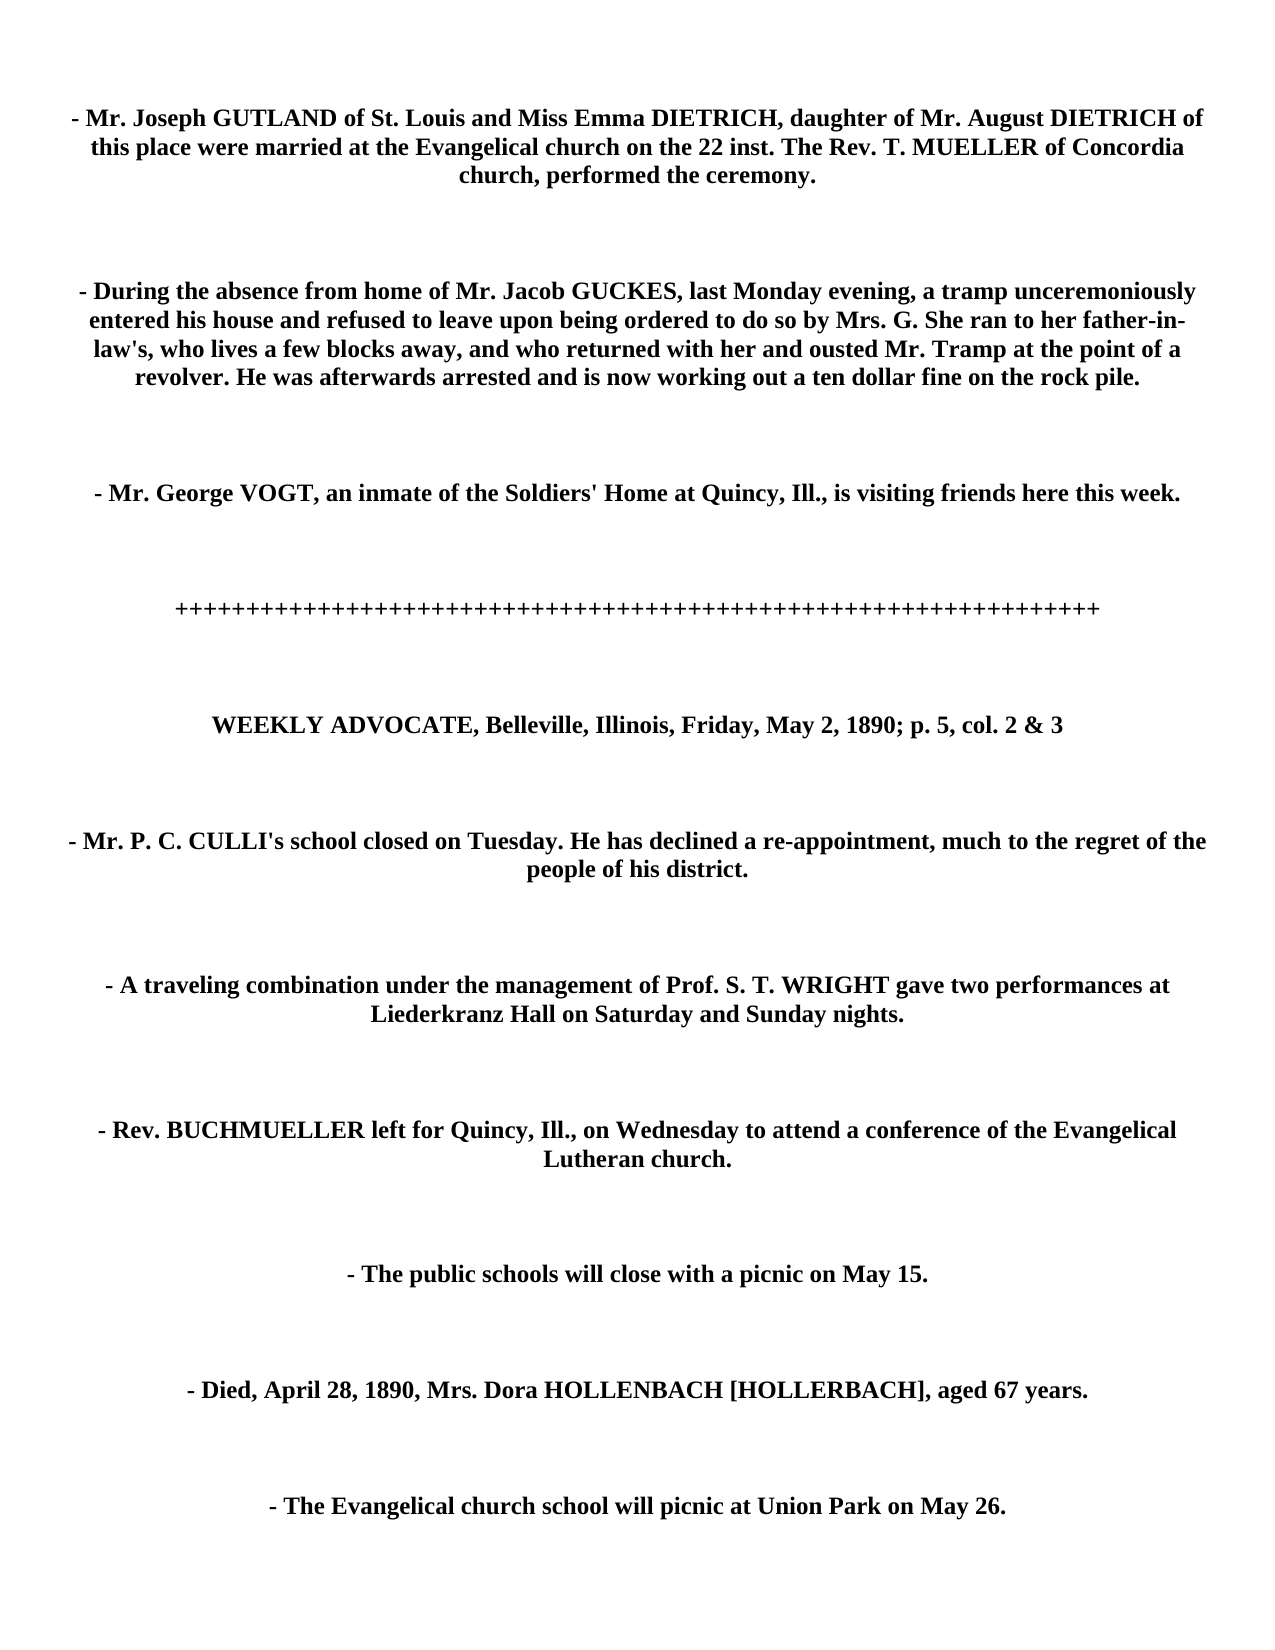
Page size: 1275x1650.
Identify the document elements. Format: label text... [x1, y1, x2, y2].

text - Rev. BUCHMUELLER left for Quincy, Ill., on Wednesday to attend a conference of the Evangelical Lutheran church. [60, 1115, 1215, 1172]
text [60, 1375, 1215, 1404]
text - Mr. George VOGT, an inmate of the Soldiers' Home at Quincy, Ill., is visiting friends here this week. [60, 478, 1215, 507]
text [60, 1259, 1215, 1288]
text - During the absence from home of Mr. Jacob GUCKES, last Monday evening, a tramp unceremoniously entered his house and refused to leave upon being ordered to do so by Mrs. G. She ran to her father-in-law's, who lives a few blocks away, and who returned with her and ousted Mr. Tramp at the point of a revolver. He was afterwards arrested and is now working out a ten dollar fine on the rock pile. [60, 276, 1215, 391]
text - Mr. P. C. CULLI's school closed on Tuesday. He has declined a re-appointment, much to the regret of the people of his district. [60, 826, 1215, 883]
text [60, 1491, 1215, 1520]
text +++++++++++++++++++++++++++++++++++++++++++++++++++++++++++++++++ [60, 594, 1215, 623]
text - Mr. Joseph GUTLAND of St. Louis and Miss Emma DIETRICH, daughter of Mr. August DIETRICH of this place were married at the Evangelical church on the 22 inst. The Rev. T. MUELLER of Concordia church, performed the ceremony. [60, 103, 1215, 189]
text WEEKLY ADVOCATE, Belleville, Illinois, Friday, May 2, 1890; p. 5, col. 2 & 3 [60, 710, 1215, 739]
text - A traveling combination under the management of Prof. S. T. WRIGHT gave two performances at Liederkranz Hall on Saturday and Sunday nights. [60, 970, 1215, 1028]
